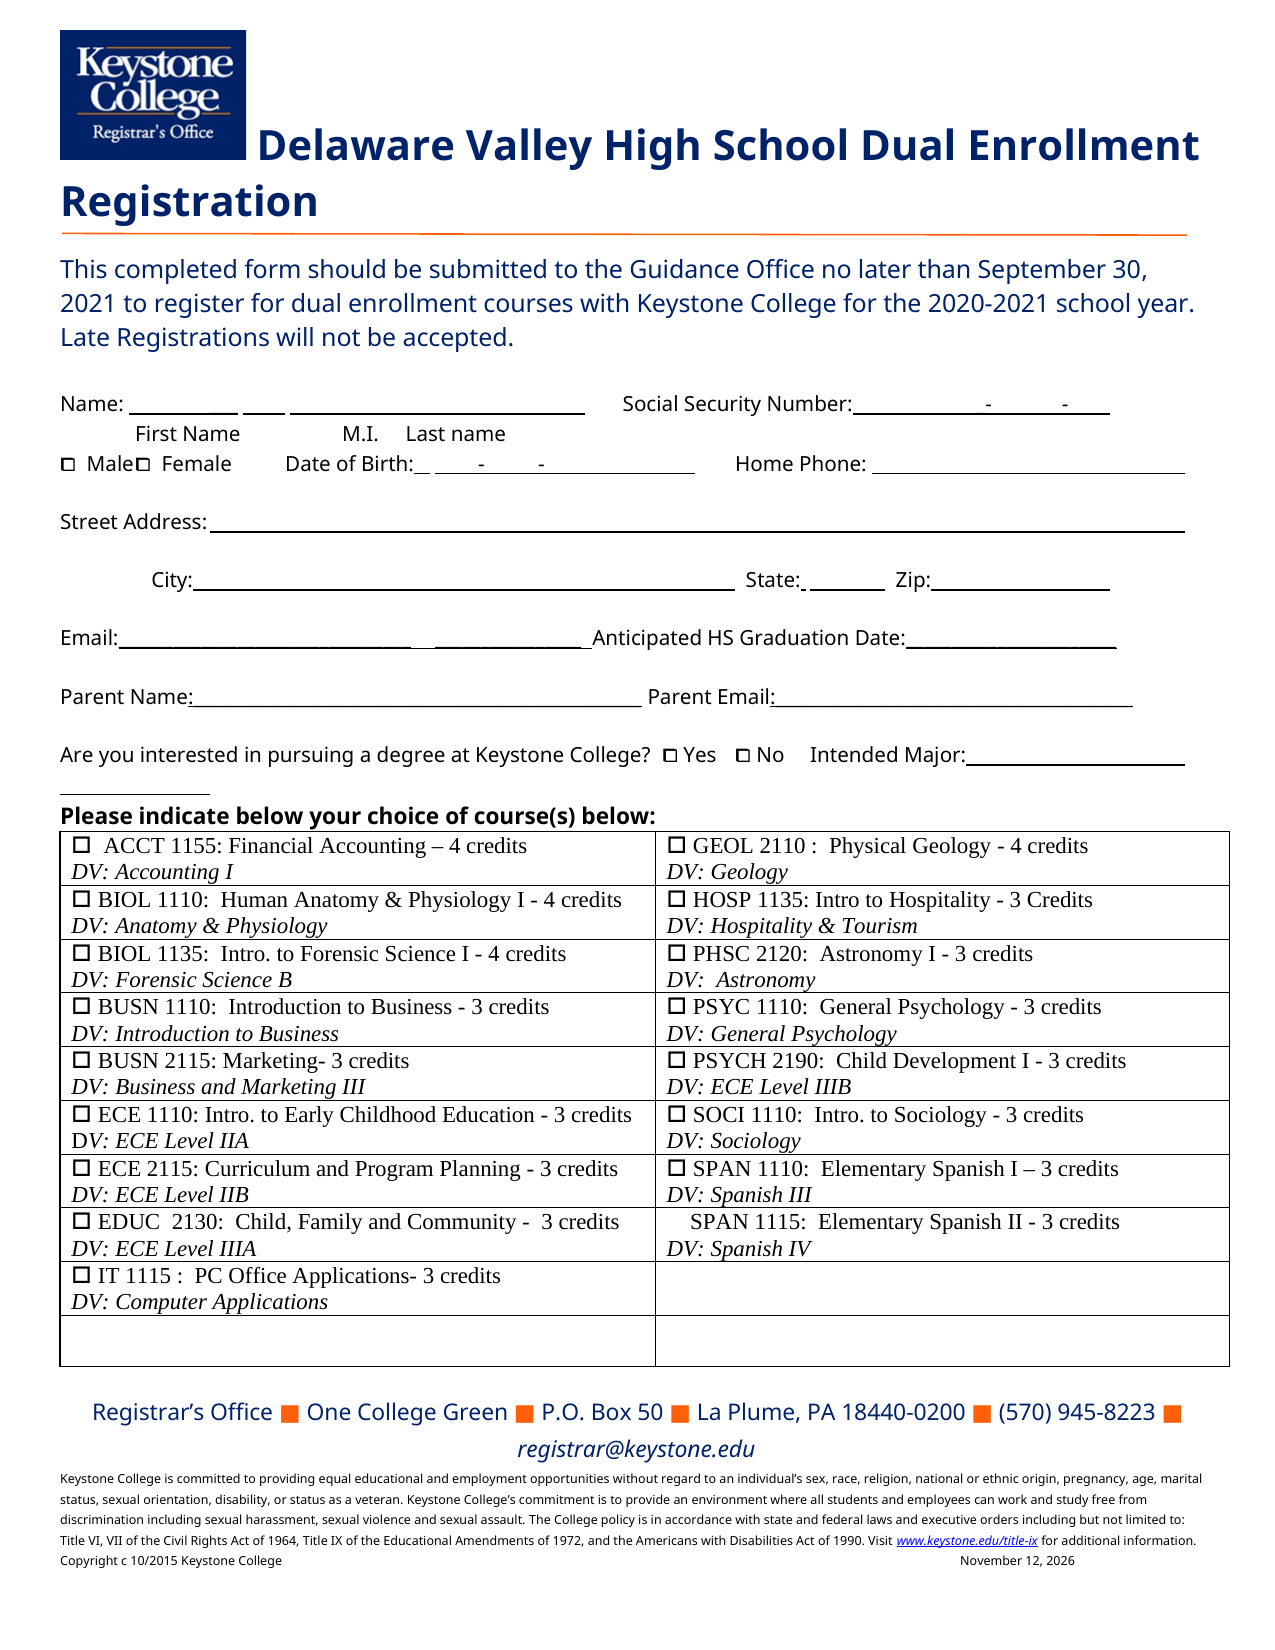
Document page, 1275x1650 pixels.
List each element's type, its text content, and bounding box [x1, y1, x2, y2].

table_cell BIOL 1110: Human Anatomy & Physiology I - 4 credits DV: Anatomy & Physiology [61, 886, 655, 938]
table_cell [61, 1316, 655, 1366]
text Are you interested in pursuing a degree at Keystone College? ⧠ Yes ⧠ No Intended Major: [60, 739, 1215, 798]
text Street Address: [60, 506, 1215, 536]
table_header GEOL 2110 : Physical Geology - 4 credits DV: Geology [656, 832, 1229, 885]
table_cell BUSN 1110: Introduction to Business - 3 credits DV: Introduction to Business [61, 993, 655, 1046]
text Name: ___ Social Security Number: _- - [60, 388, 1215, 418]
table_cell  SPAN 1115: Elementary Spanish II - 3 credits DV: Spanish IV [656, 1208, 1229, 1261]
table_cell BIOL 1135: Intro. to Forensic Science I - 4 credits DV: Forensic Science B [61, 940, 655, 992]
table_cell PSYC 1110: General Psychology - 3 credits DV: General Psychology [656, 993, 1229, 1046]
table_cell PHSC 2120: Astronomy I - 3 credits DV: Astronomy [656, 940, 1229, 992]
table_cell [656, 1262, 1229, 1315]
table_cell PSYCH 2190: Child Development I - 3 credits DV: ECE Level IIIB [656, 1047, 1229, 1100]
text City: State: Zip: [60, 564, 1215, 594]
picture [60, 30, 247, 160]
text Parent Name:_________________________________________________ Parent Email:_______________________________________ [60, 680, 1215, 710]
text Please indicate below your choice of course(s) below: [60, 798, 1215, 831]
text This completed form should be submitted to the Guidance Office no later than September 30, 2021 to register for dual enrollment courses with Keystone College for the 2020-2021 school year. Late Registrations will not be accepted. [60, 252, 1209, 354]
text ⧠ Male ⧠ Female Date of Birth: - - Home Phone: [60, 447, 1215, 477]
table_cell EDUC 2130: Child, Family and Community - 3 credits DV: ECE Level IIIA [61, 1208, 655, 1261]
table_cell SOCI 1110: Intro. to Sociology - 3 credits DV: Sociology [656, 1101, 1229, 1153]
table_header ACCT 1155: Financial Accounting – 4 credits DV: Accounting I [61, 832, 655, 885]
table_cell [656, 1316, 1229, 1366]
table_cell ECE 1110: Intro. to Early Childhood Education - 3 credits DV: ECE Level IIA [61, 1101, 655, 1153]
table_cell BUSN 2115: Marketing- 3 credits DV: Business and Marketing III [61, 1047, 655, 1100]
table_cell ECE 2115: Curriculum and Program Planning - 3 credits DV: ECE Level IIB [61, 1155, 655, 1207]
table_cell IT 1115 : PC Office Applications- 3 credits DV: Computer Applications [61, 1262, 655, 1315]
text Delaware Valley High School Dual Enrollment Registration [60, 30, 1215, 229]
text First Name M.I. Last name [60, 418, 1215, 447]
table_cell HOSP 1135: Intro to Hospitality - 3 Credits DV: Hospitality & Tourism [656, 886, 1229, 938]
table_cell SPAN 1110: Elementary Spanish I – 3 credits DV: Spanish III [656, 1155, 1229, 1207]
text Email:________________________________ ________________ Anticipated HS Graduation Date:_______________________ [60, 622, 1215, 652]
